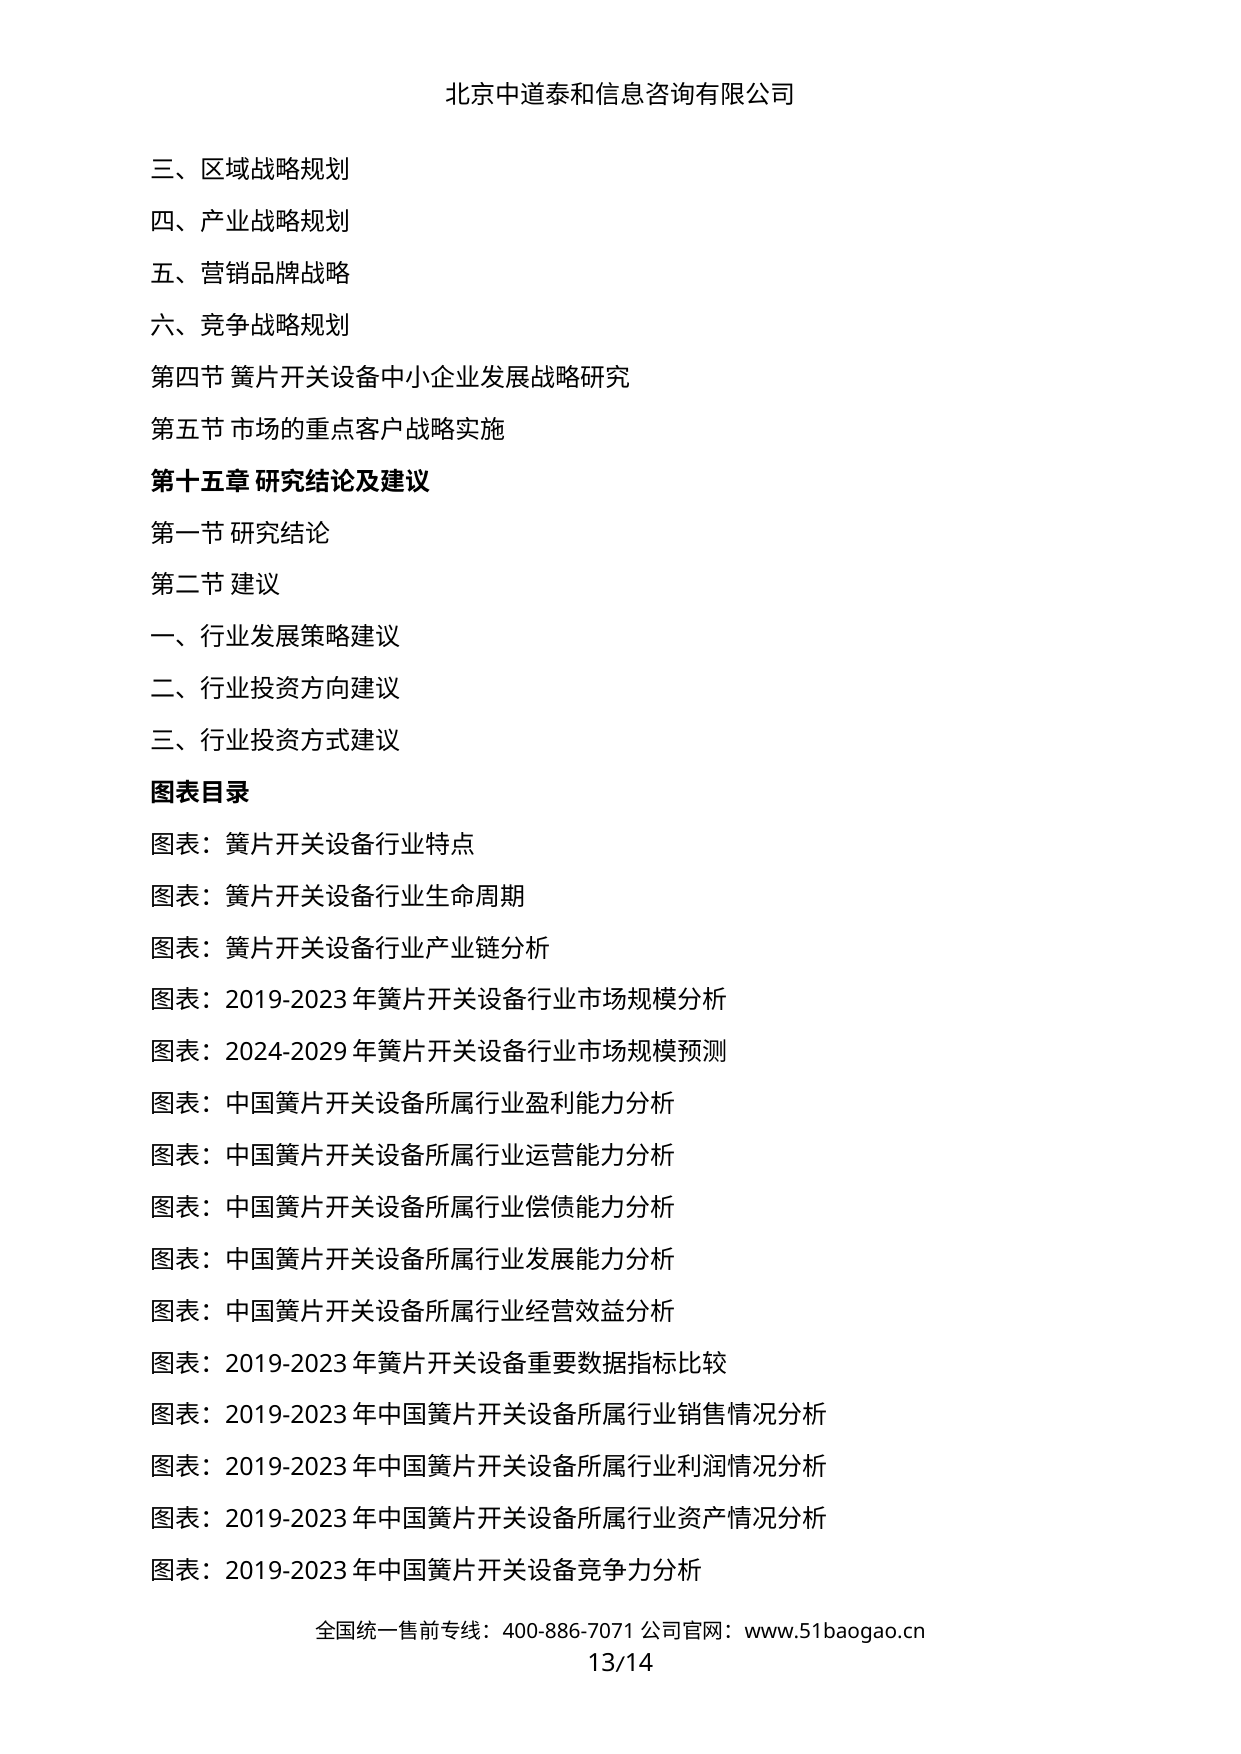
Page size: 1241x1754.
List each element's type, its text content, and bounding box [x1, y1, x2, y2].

text 图表：簧片开关设备行业产业链分析 [150, 928, 1090, 964]
text 图表：中国簧片开关设备所属行业盈利能力分析 [150, 1084, 1090, 1120]
text 图表：簧片开关设备行业特点 [150, 824, 1090, 861]
text 图表：2019-2023年中国簧片开关设备所属行业利润情况分析 [150, 1447, 1090, 1483]
text 一、行业发展策略建议 [150, 617, 1090, 653]
text 图表：簧片开关设备行业生命周期 [150, 876, 1090, 912]
text 图表：2019-2023年中国簧片开关设备竞争力分析 [150, 1551, 1090, 1587]
text 图表：2019-2023年中国簧片开关设备所属行业销售情况分析 [150, 1395, 1090, 1431]
text 第十五章 研究结论及建议 [150, 461, 1090, 497]
text 图表：2019-2023年中国簧片开关设备所属行业资产情况分析 [150, 1499, 1090, 1535]
text 四、产业战略规划 [150, 202, 1090, 238]
text 图表：中国簧片开关设备所属行业发展能力分析 [150, 1239, 1090, 1276]
text 三、行业投资方式建议 [150, 721, 1090, 757]
text 图表：中国簧片开关设备所属行业运营能力分析 [150, 1136, 1090, 1172]
text 图表：中国簧片开关设备所属行业经营效益分析 [150, 1291, 1090, 1327]
text 图表目录 [150, 772, 1090, 809]
text 二、行业投资方向建议 [150, 669, 1090, 705]
text 第二节 建议 [150, 565, 1090, 601]
text 图表：中国簧片开关设备所属行业偿债能力分析 [150, 1187, 1090, 1224]
text 图表：2024-2029年簧片开关设备行业市场规模预测 [150, 1032, 1090, 1068]
text 图表：2019-2023年簧片开关设备重要数据指标比较 [150, 1343, 1090, 1379]
text 三、区域战略规划 [150, 150, 1090, 186]
text 六、竞争战略规划 [150, 306, 1090, 342]
text 第五节 市场的重点客户战略实施 [150, 409, 1090, 446]
text 第四节 簧片开关设备中小企业发展战略研究 [150, 357, 1090, 394]
text 五、营销品牌战略 [150, 254, 1090, 290]
text 第一节 研究结论 [150, 513, 1090, 549]
text 图表：2019-2023年簧片开关设备行业市场规模分析 [150, 980, 1090, 1016]
